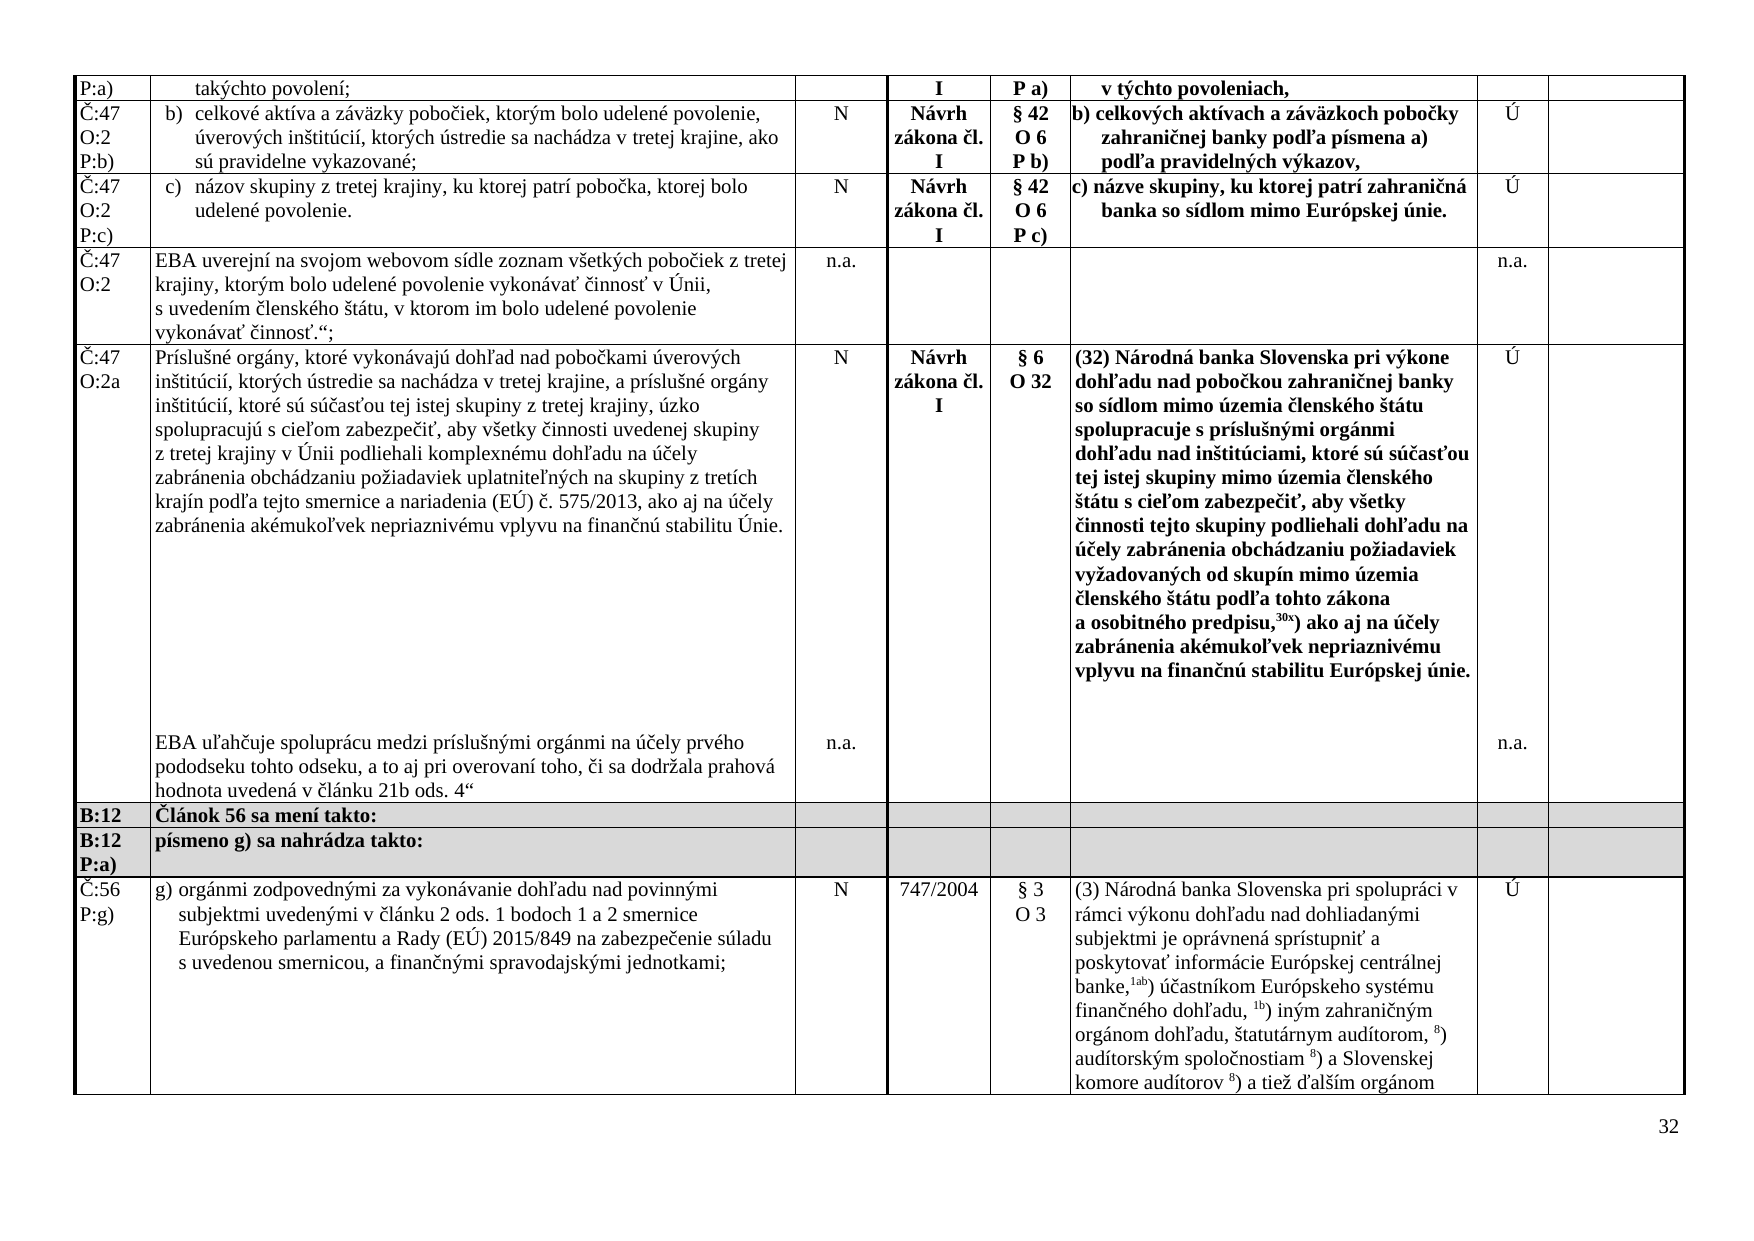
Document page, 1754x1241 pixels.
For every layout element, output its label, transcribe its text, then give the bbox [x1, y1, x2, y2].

table_cell n.a. [1478, 248, 1548, 344]
table_cell [1549, 76, 1683, 100]
table_cell [1549, 803, 1683, 827]
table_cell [1071, 878, 1477, 1094]
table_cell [151, 878, 795, 1094]
table_cell [796, 828, 886, 876]
table_cell [889, 248, 990, 344]
table_cell Ú [1478, 76, 1548, 100]
table_cell Č:47 O:2 P:a) [77, 76, 150, 100]
table_cell Návrh zákona čl. I [889, 101, 990, 173]
table_cell [1071, 803, 1477, 827]
table_cell Č:47 O:2 P:b) [77, 101, 150, 173]
table_cell Č:47 O:2 P:c) [77, 174, 150, 247]
table_cell [991, 828, 1070, 876]
table_cell [1549, 248, 1683, 344]
table_cell § 6 O 32 [991, 345, 1070, 802]
table_cell (32) Národná banka Slovenska pri výkone dohľadu nad pobočkou zahraničnej banky so sídlom mimo územia členského štátu spolupracuje s príslušnými orgánmi dohľadu nad inštitúciami, ktoré sú súčasťou tej istej skupiny mimo územia členského štátu s cieľom zabezpečiť, aby všetky činnosti tejto skupiny podliehali dohľadu na účely zabránenia obchádzaniu požiadaviek vyžadovaných od skupín mimo územia členského štátu podľa tohto zákona a osobitného predpisu,30x) ako aj na účely zabránenia akémukoľvek nepriaznivému vplyvu na finančnú stabilitu Európskej únie. [1071, 345, 1477, 802]
table_cell [1478, 803, 1548, 827]
table_cell B:12 P:a) [77, 828, 150, 876]
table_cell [991, 878, 1070, 1094]
table_cell Návrh zákona čl. I [889, 345, 990, 802]
table_cell Článok 56 sa mení takto: [151, 803, 795, 827]
table_cell N [796, 878, 886, 1094]
table_cell c) názve skupiny, ku ktorej patrí zahraničná banka so sídlom mimo Európskej únie. [1071, 174, 1477, 247]
table_cell Návrh zákona čl. I [889, 76, 990, 100]
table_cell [1071, 76, 1477, 100]
table_cell b) celkových aktívach a záväzkoch pobočky zahraničnej banky podľa písmena a) podľa pravidelných výkazov, [1071, 101, 1477, 173]
table_cell [1478, 828, 1548, 876]
table_cell Ú [1478, 101, 1548, 173]
table_cell N [796, 174, 886, 247]
table_cell písmeno g) sa nahrádza takto: [151, 828, 795, 876]
table_cell [796, 803, 886, 827]
table_cell [1549, 345, 1683, 802]
table_cell N n.a. [796, 345, 886, 802]
table_cell [1549, 828, 1683, 876]
table_cell [889, 828, 990, 876]
table_cell [1071, 248, 1477, 344]
table_cell Príslušné orgány, ktoré vykonávajú dohľad nad pobočkami úverových inštitúcií, ktorých ústredie sa nachádza v tretej krajine, a príslušné orgány inštitúcií, ktoré sú súčasťou tej istej skupiny z tretej krajiny, úzko spolupracujú s cieľom zabezpečiť, aby všetky činnosti uvedenej skupiny z tretej krajiny v Únii podliehali komplexnému dohľadu na účely zabránenia obchádzaniu požiadaviek uplatniteľných na skupiny z tretích krajín podľa tejto smernice a nariadenia (EÚ) č. 575/2013, ako aj na účely zabránenia akémukoľvek nepriaznivému vplyvu na finančnú stabilitu Únie. EBA uľahčuje spoluprácu medzi príslušnými orgánmi na účely prvého pododseku tohto odseku, a to aj pri overovaní toho, či sa dodržala prahová hodnota uvedená v článku 21b ods. 4“ [151, 345, 795, 802]
table_cell [1549, 174, 1683, 247]
table_cell § 42 O 6 P c) [991, 174, 1070, 247]
table_cell Návrh zákona čl. I [889, 174, 990, 247]
table_cell názov skupiny z tretej krajiny, ku ktorej patrí pobočka, ktorej bolo udelené povolenie. [151, 174, 795, 247]
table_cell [151, 76, 795, 100]
table_cell EBA uverejní na svojom webovom sídle zoznam všetkých pobočiek z tretej krajiny, ktorým bolo udelené povolenie vykonávať činnosť v Únii, s uvedením členského štátu, v ktorom im bolo udelené povolenie vykonávať činnosť.“; [151, 248, 795, 344]
table_cell B:12 [77, 803, 150, 827]
table_cell [889, 803, 990, 827]
table_cell § 42 O 6 P b) [991, 101, 1070, 173]
table_cell [1549, 878, 1683, 1094]
table_cell [1071, 828, 1477, 876]
table_cell celkové aktíva a záväzky pobočiek, ktorým bolo udelené povolenie, úverových inštitúcií, ktorých ústredie sa nachádza v tretej krajine, ako sú pravidelne vykazované; [151, 101, 795, 173]
table_cell Č:47 O:2 [77, 248, 150, 344]
table_cell Ú n.a. [1478, 345, 1548, 802]
table_cell § 42 O 6 P a) [991, 76, 1070, 100]
table_cell Č:56 P:g) [77, 878, 150, 1094]
table_cell Ú [1478, 174, 1548, 247]
table_cell Ú [1478, 878, 1548, 1094]
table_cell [889, 878, 990, 1094]
table_cell [1549, 101, 1683, 173]
table_cell N [796, 76, 886, 100]
table_cell n.a. [796, 248, 886, 344]
table_cell N [796, 101, 886, 173]
table_cell Č:47 O:2a [77, 345, 150, 802]
table_cell [991, 803, 1070, 827]
table_cell [991, 248, 1070, 344]
